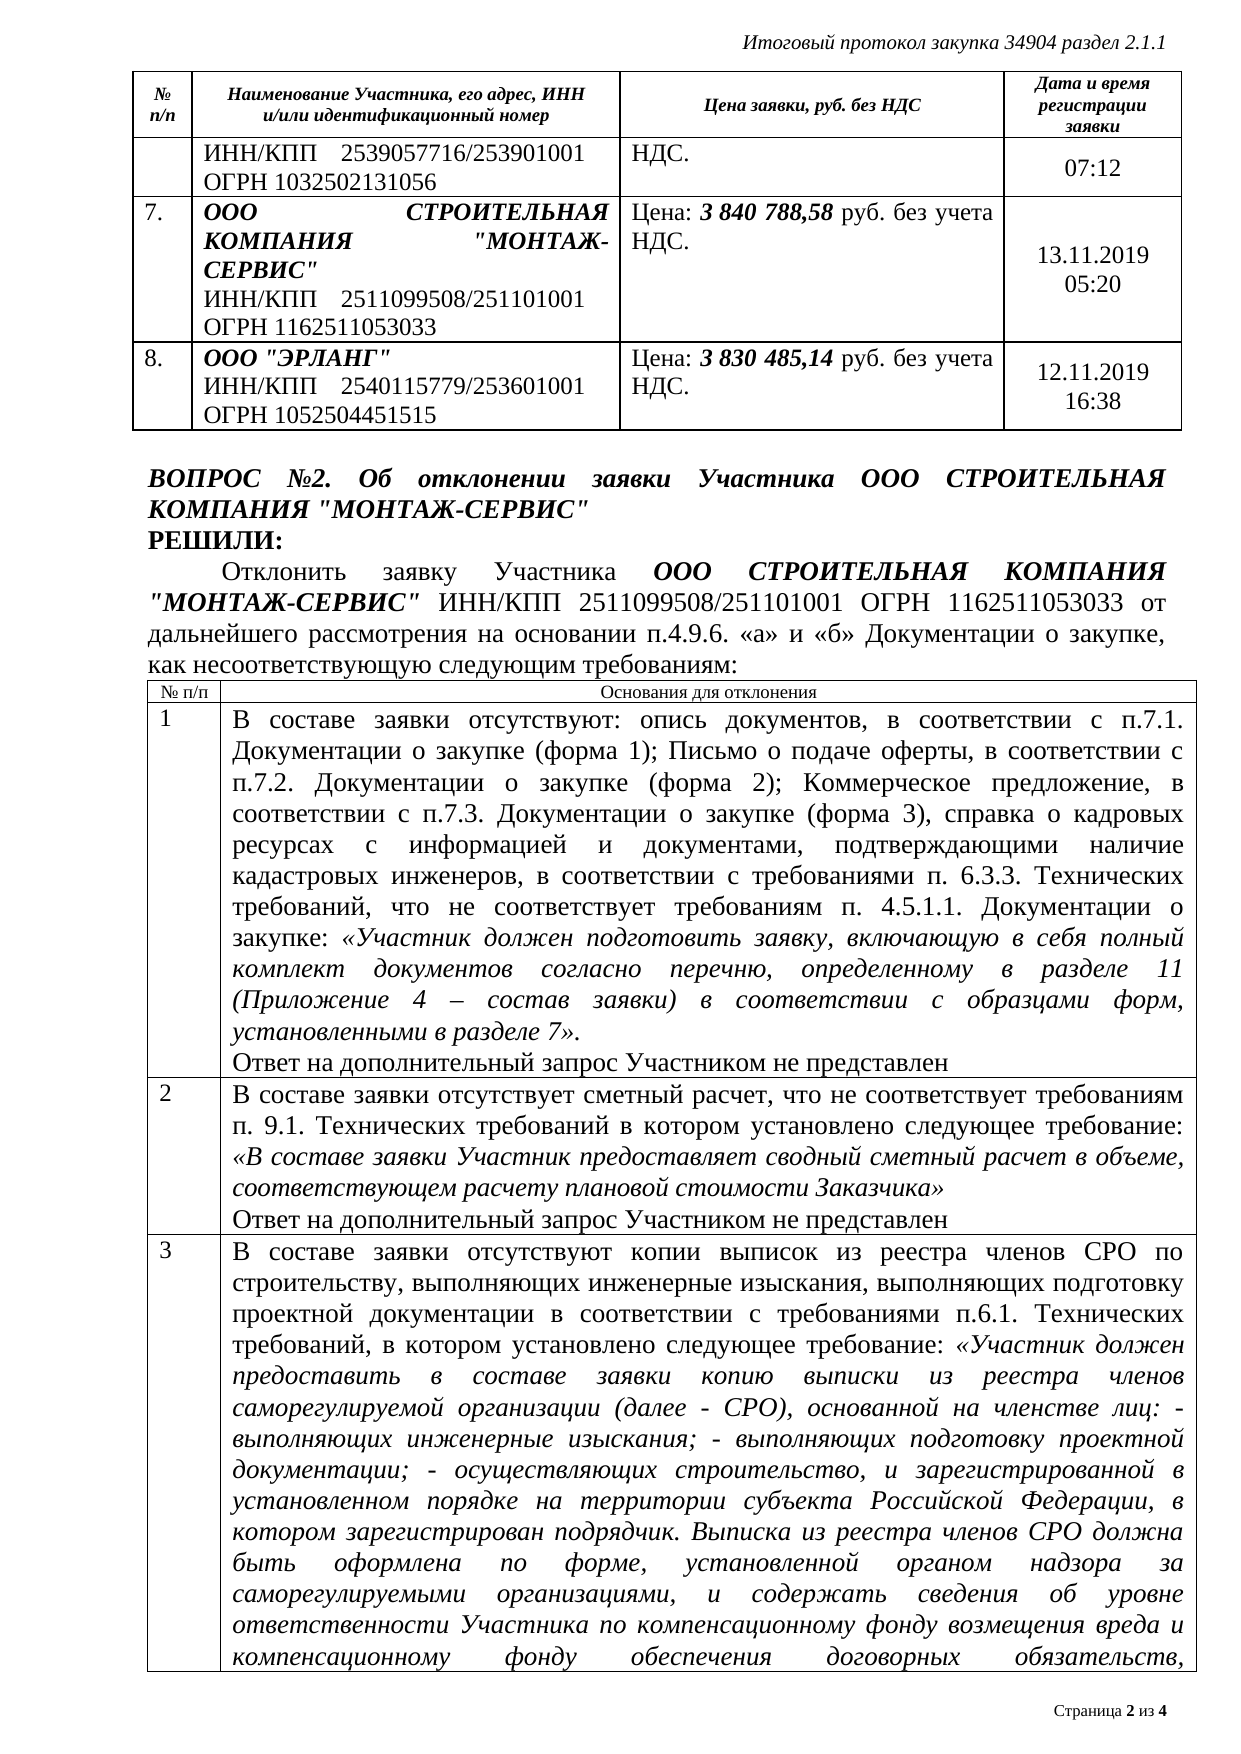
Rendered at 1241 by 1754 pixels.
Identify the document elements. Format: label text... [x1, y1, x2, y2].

table_cell Цена: 3 840 788,58 руб. без учета НДС. [621, 197, 1003, 341]
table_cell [221, 1235, 1196, 1671]
table_cell [134, 343, 191, 429]
table_cell [134, 197, 191, 341]
table_header № п/п [134, 72, 191, 137]
table_header № п/п [148, 681, 220, 702]
table_cell 12.11.2019 16:38 [1005, 343, 1181, 429]
table_cell ООО "ЭРЛАНГ" ИНН/КПП 2540115779/253601001 ОГРН 1052504451515 [193, 343, 619, 429]
table_cell [134, 138, 191, 196]
table_header Основания для отклонения [221, 681, 1196, 702]
table_cell В составе заявки отсутствуют: опись документов, в соответствии с п.7.1. Документации о закупке (форма 1); Письмо о подаче оферты, в соответствии с п.7.2. Документации о закупке (форма 2); Коммерческое предложение, в соответствии с п.7.3. Документации о закупке (форма 3), справка о кадровых ресурсах с информацией и документами, подтверждающими наличие кадастровых инженеров, в соответствии с требованиями п. 6.3.3. Технических требований, что не соответствует требованиям п. 4.5.1.1. Документации о закупке: «Участник должен подготовить заявку, включающую в себя полный комплект документов согласно перечню, определенному в разделе 11 (Приложение 4 – состав заявки) в соответствии с образцами форм, установленными в разделе 7». Ответ на дополнительный запрос Участником не представлен [221, 703, 1196, 1077]
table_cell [193, 138, 619, 196]
table_cell Цена: 3 830 485,14 руб. без учета НДС. [621, 343, 1003, 429]
table_header Цена заявки, руб. без НДС [621, 72, 1003, 137]
table_cell 1 [148, 703, 220, 1077]
table_header Дата и время регистрации заявки [1005, 72, 1181, 137]
table_cell 13.11.2019 05:20 [1005, 197, 1181, 341]
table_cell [621, 138, 1003, 196]
table_cell 07.11.2019 07:12 [1005, 138, 1181, 196]
text ВОПРОС №2. Об отклонении заявки Участника ООО СТРОИТЕЛЬНАЯ КОМПАНИЯ "МОНТАЖ-СЕРВИС" [148, 462, 1167, 524]
text РЕШИЛИ: [148, 524, 1167, 555]
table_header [193, 72, 619, 137]
table_cell 2 [148, 1078, 220, 1234]
table_cell ООО СТРОИТЕЛЬНАЯ КОМПАНИЯ "МОНТАЖ-СЕРВИС" ИНН/КПП 2511099508/251101001 ОГРН 1162511053033 [193, 197, 619, 341]
table_cell В составе заявки отсутствует сметный расчет, что не соответствует требованиям п. 9.1. Технических требований в котором установлено следующее требование: «В составе заявки Участник предоставляет сводный сметный расчет в объеме, соответствующем расчету плановой стоимости Заказчика» Ответ на дополнительный запрос Участником не представлен [221, 1078, 1196, 1234]
table_cell 3 [148, 1235, 220, 1671]
text Отклонить заявку Участника ООО СТРОИТЕЛЬНАЯ КОМПАНИЯ "МОНТАЖ-СЕРВИС" ИНН/КПП 2511099508/251101001 ОГРН 1162511053033 от дальнейшего рассмотрения на основании п.4.9.6. «а» и «б» Документации о закупке, как несоответствующую следующим требованиям: [148, 555, 1167, 680]
